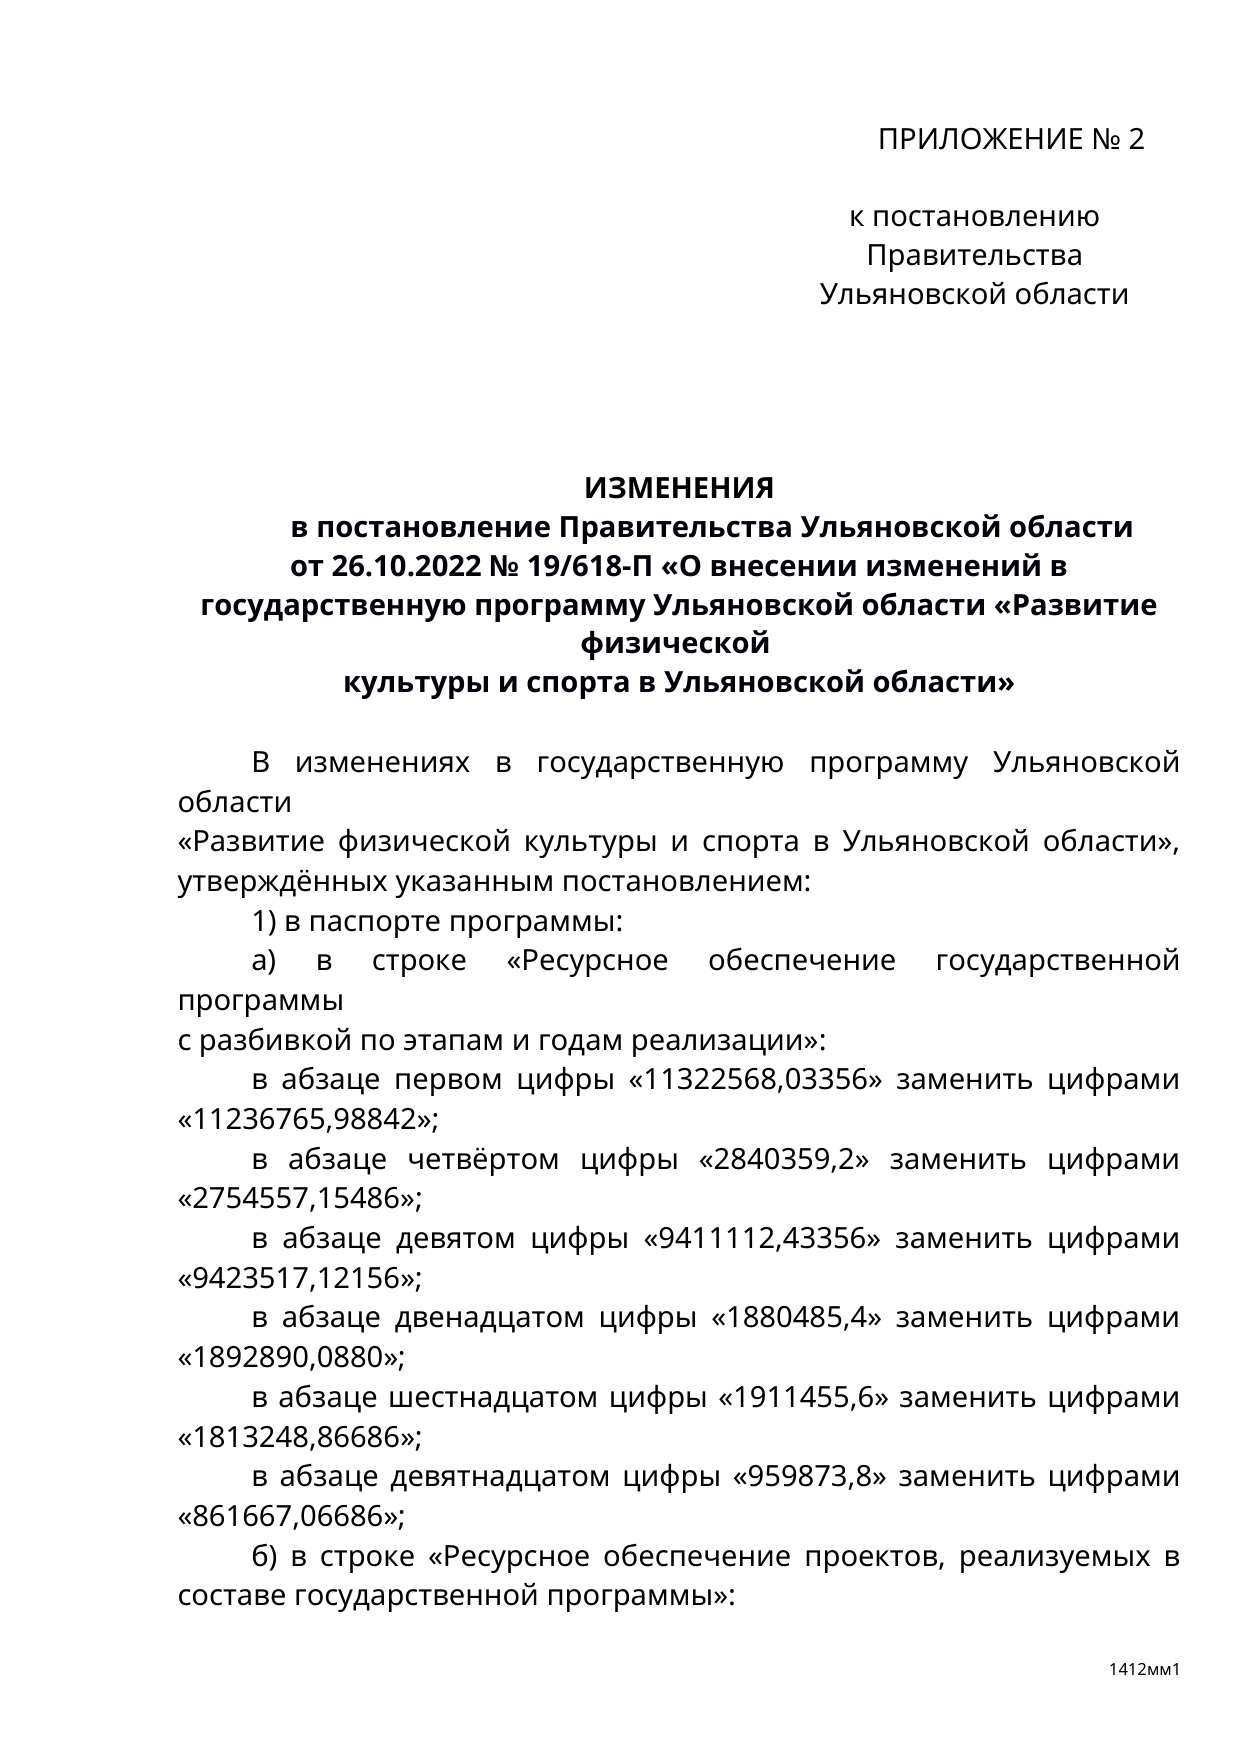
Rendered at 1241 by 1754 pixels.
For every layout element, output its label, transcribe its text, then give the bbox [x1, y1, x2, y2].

text в абзаце девятнадцатом цифры «959873,8» заменить цифрами «861667,06686»; [177, 1456, 1181, 1535]
text в абзаце четвёртом цифры «2840359,2» заменить цифрами «2754557,15486»; [177, 1138, 1181, 1217]
text ИЗМЕНЕНИЯ [177, 468, 1181, 507]
text к постановлению Правительства [768, 196, 1181, 274]
text Ульяновской области [768, 274, 1181, 312]
list В изменениях в государственную программу Ульяновской области «Развитие физической культуры и спорта в Ульяновской области», утверждённых указанным постановлением: [177, 741, 1181, 900]
list а) в строке «Ресурсное обеспечение государственной программы с разбивкой по этапам и годам реализации»: [177, 939, 1181, 1059]
text в абзаце двенадцатом цифры «1880485,4» заменить цифрами «1892890,0880»; [177, 1297, 1181, 1376]
text в постановление Правительства Ульяновской области от 26.10.2022 № 19/618-П «О внесении изменений в государственную программу Ульяновской области «Развитие физической культуры и спорта в Ульяновской области» [771, 507, 1181, 701]
text ПРИЛОЖЕНИЕ № 2 [768, 118, 1181, 157]
text б) в строке «Ресурсное обеспечение проектов, реализуемых в составе государственной программы»: [177, 1535, 1181, 1614]
text в постановление Правительства Ульяновской области от 26.10.2022 № 19/618-П «О внесении изменений в государственную программу Ульяновской области «Развитие физической культуры и спорта в Ульяновской области» [177, 507, 580, 701]
list 1) в паспорте программы: [177, 900, 1181, 939]
text в абзаце шестнадцатом цифры «1911455,6» заменить цифрами «1813248,86686»; [177, 1376, 1181, 1456]
text в абзаце девятом цифры «9411112,43356» заменить цифрами «9423517,12156»; [177, 1217, 1181, 1297]
text в абзаце первом цифры «11322568,03356» заменить цифрами «11236765,98842»; [177, 1059, 1181, 1138]
